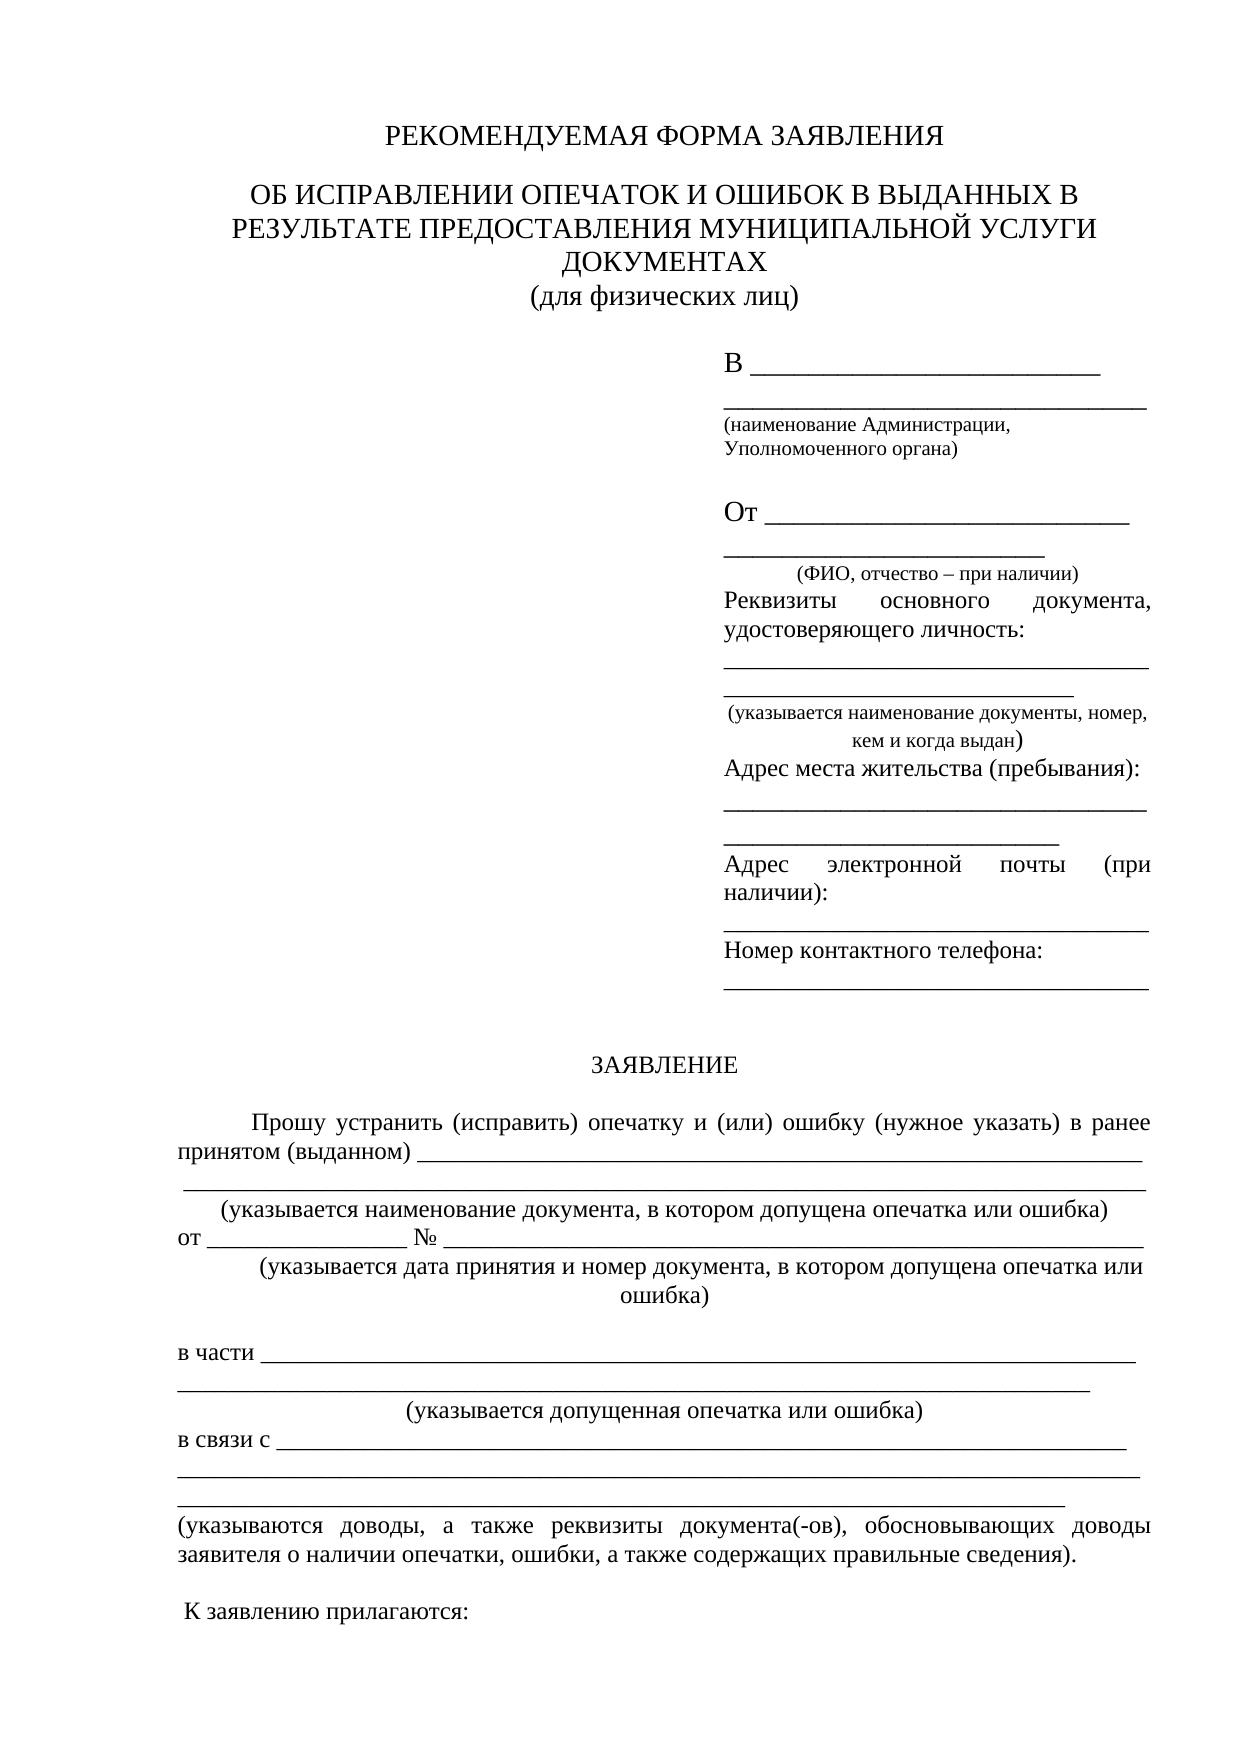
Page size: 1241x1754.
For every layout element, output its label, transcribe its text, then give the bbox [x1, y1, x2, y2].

text _____________________________ _______________________ [723, 782, 1152, 849]
text __________________________________ [723, 964, 1152, 992]
text (для физических лиц) [177, 278, 1152, 312]
text __________________________________ [723, 906, 1152, 935]
text Прошу устранить (исправить) опечатку и (или) ошибку (нужное указать) в ранее принятом (выданном) __________________________________________________________ [177, 1107, 1152, 1165]
text Номер контактного телефона: [723, 935, 1152, 964]
text _____________________________ [723, 379, 1152, 412]
text (указывается допущенная опечатка или ошибка) [177, 1395, 1152, 1424]
text _________________________________________________________________________ [177, 1366, 1152, 1395]
text в связи с ____________________________________________________________________ [177, 1424, 1152, 1452]
text в части ______________________________________________________________________ [177, 1337, 1152, 1366]
text Реквизиты основного документа, удостоверяющего личность: [723, 585, 1152, 643]
text К заявлению прилагаются: [177, 1596, 1152, 1625]
text от ________________ № ________________________________________________________ [177, 1222, 1152, 1251]
text ______________________ [723, 527, 1152, 561]
text (наименование Администрации, Уполномоченного органа) [723, 412, 1152, 460]
text (ФИО, отчество – при наличии) [723, 561, 1152, 585]
text (указываются доводы, а также реквизиты документа(-ов), обосновывающих доводы заявителя о наличии опечатки, ошибки, а также содержащих правильные сведения). [177, 1510, 1152, 1567]
text Адрес электронной почты (при наличии): [723, 849, 1152, 906]
text __________________________________ [723, 643, 1152, 671]
text _____________________________________________________________________________ (указывается наименование документа, в котором допущена опечатка или ошибка) [177, 1165, 1152, 1222]
text ОБ ИСПРАВЛЕНИИ ОПЕЧАТОК И ОШИБОК В ВЫДАННЫХ В РЕЗУЛЬТАТЕ ПРЕДОСТАВЛЕНИЯ МУНИЦИПАЛЬНОЙ УСЛУГИ ДОКУМЕНТАХ [177, 177, 1152, 278]
text ____________________________ [723, 671, 1152, 700]
text От _________________________ [723, 494, 1152, 527]
text ____________________________________________________________________________________________________________________________________________________ [177, 1452, 1152, 1510]
text РЕКОМЕНДУЕМАЯ ФОРМА ЗАЯВЛЕНИЯ [177, 118, 1152, 152]
text Адрес места жительства (пребывания): [723, 753, 1152, 782]
text ЗАЯВЛЕНИЕ [177, 1050, 1152, 1079]
text В ________________________ [723, 345, 1152, 379]
text (указывается наименование документы, номер, кем и когда выдан) [723, 700, 1152, 753]
text (указывается дата принятия и номер документа, в котором допущена опечатка или ошибка) [177, 1251, 1152, 1309]
